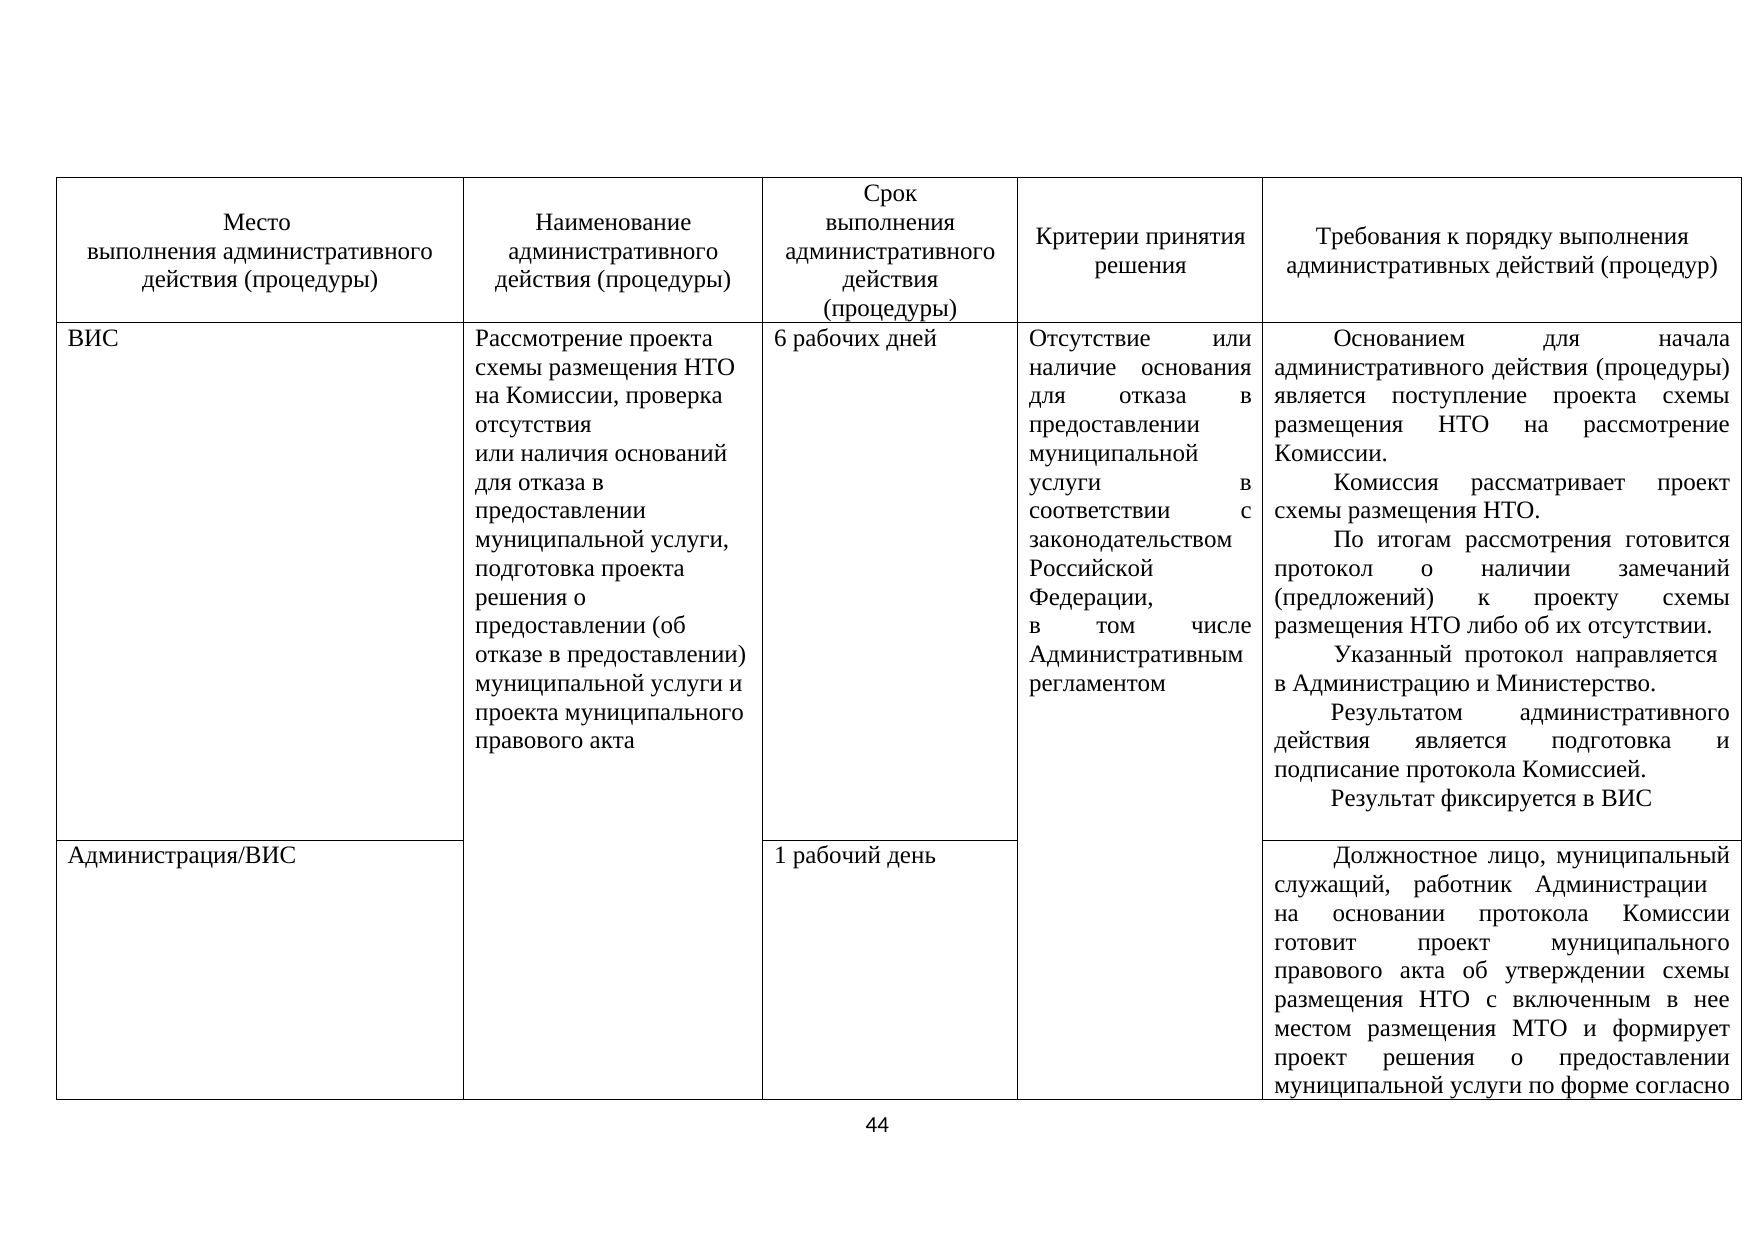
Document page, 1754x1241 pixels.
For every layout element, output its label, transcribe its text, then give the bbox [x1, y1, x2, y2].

table_cell Место выполнения административного действия (процедуры) [57, 178, 463, 322]
table_cell ВИС [57, 323, 463, 839]
table_cell Основанием для начала административного действия (процедуры) является поступление проекта схемы размещения НТО на рассмотрение Комиссии. Комиссия рассматривает проект схемы размещения НТО. По итогам рассмотрения готовится протокол о наличии замечаний (предложений) к проекту схемы размещения НТО либо об их отсутствии. Указанный протокол направляется в Администрацию и Министерство. Результатом административного действия является подготовка и подписание протокола Комиссией. Результат фиксируется в ВИС [1263, 323, 1741, 839]
table_cell Требования к порядку выполнения административных действий (процедур) [1263, 178, 1741, 322]
table_cell 6 рабочих дней [763, 323, 1017, 839]
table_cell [1263, 841, 1741, 1099]
table_cell Отсутствие или наличие основания для отказа в предоставлении муниципальной услуги в соответствии с законодательством Российской Федерации, в том числе Административным регламентом [1018, 323, 1262, 1099]
table_cell Наименование административного действия (процедуры) [464, 178, 762, 322]
table_cell 1 рабочий день [763, 841, 1017, 1099]
table_cell Рассмотрение проекта схемы размещения НТО на Комиссии, проверка отсутствия или наличия оснований для отказа в предоставлении муниципальной услуги, подготовка проекта решения о предоставлении (об отказе в предоставлении) муниципальной услуги и проекта муниципального правового акта [464, 323, 762, 1099]
table_cell Администрация/ВИС [57, 841, 463, 1099]
table_cell Критерии принятия решения [1018, 178, 1262, 322]
table_cell Срок выполнения административного действия (процедуры) [763, 178, 1017, 322]
